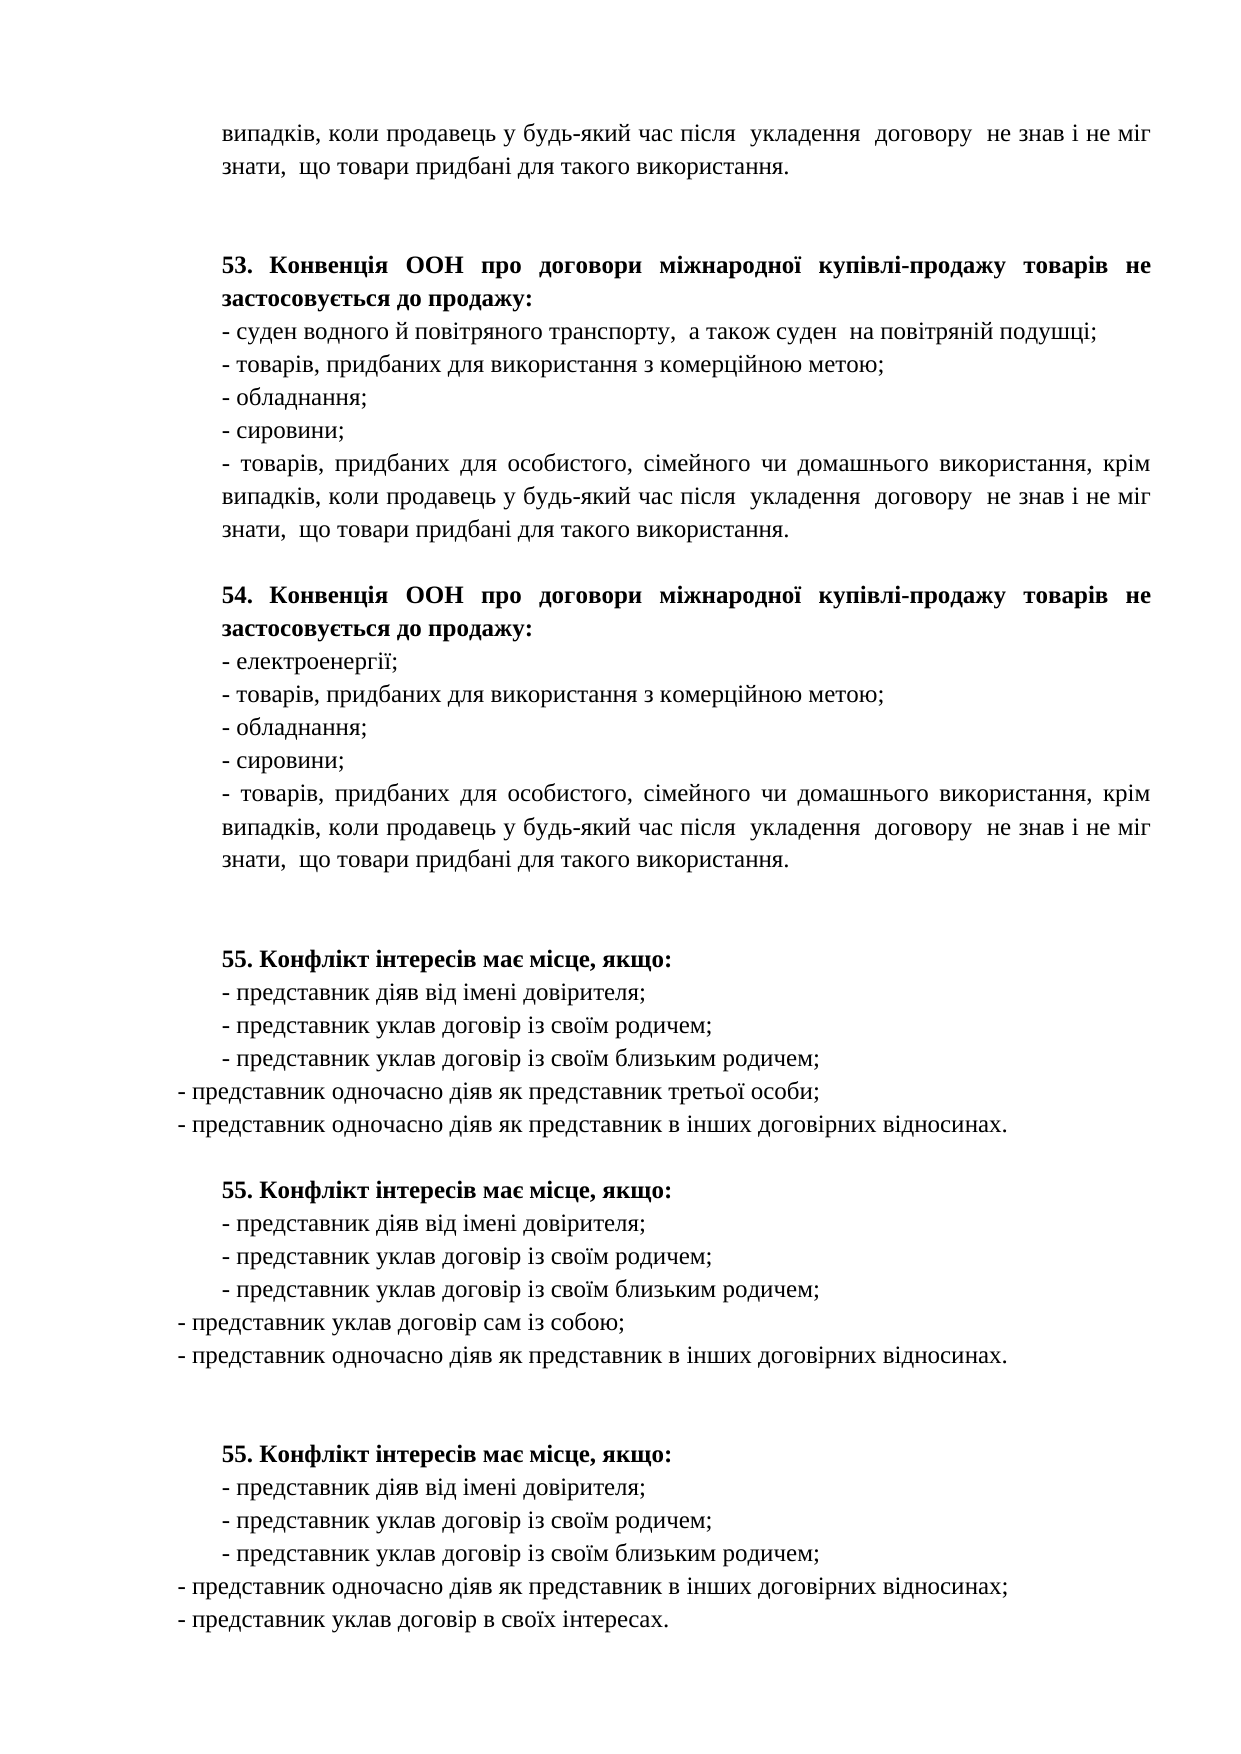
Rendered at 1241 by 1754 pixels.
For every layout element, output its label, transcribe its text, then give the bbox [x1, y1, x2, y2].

text 55. Конфлікт інтересів має місце, якщо: [222, 1439, 1152, 1468]
text - обладнання; [222, 712, 1152, 741]
text - представник одночасно діяв як представник в інших договірних відносинах. [177, 1340, 1152, 1369]
text - представник уклав договір із своїм родичем; [222, 1010, 1152, 1038]
text - представник уклав договір із своїм близьким родичем; [222, 1043, 1152, 1071]
text - представник діяв від імені довірителя; [222, 1208, 1152, 1237]
text - суден водного й повітряного транспорту, а також суден на повітряній подушці; [222, 316, 1152, 345]
text 54. Конвенція ООН про договори міжнародної купівлі-продажу товарів не застосовується до продажу: [222, 580, 1152, 642]
text - представник одночасно діяв як представник в інших договірних відносинах. [177, 1109, 1152, 1137]
text - представник уклав договір із своїм родичем; [222, 1241, 1152, 1269]
text - представник діяв від імені довірителя; [222, 977, 1152, 1005]
text - сировини; [222, 415, 1152, 444]
text - товарів, придбаних для використання з комерційною метою; [222, 349, 1152, 378]
text - представник уклав договір із своїм близьким родичем; [222, 1274, 1152, 1303]
text - представник одночасно діяв як представник в інших договірних відносинах; [177, 1571, 1152, 1600]
text - електроенергії; [222, 646, 1152, 675]
text - представник уклав договір із своїм родичем; [222, 1505, 1152, 1534]
text - обладнання; [222, 382, 1152, 411]
text - представник одночасно діяв як представник третьої особи; [177, 1076, 1152, 1104]
text 55. Конфлікт інтересів має місце, якщо: [222, 1175, 1152, 1203]
text 55. Конфлікт інтересів має місце, якщо: [222, 944, 1152, 972]
text - представник уклав договір сам із собою; [177, 1307, 1152, 1336]
text - сировини; [222, 746, 1152, 774]
text - представник уклав договір в своїх інтересах. [177, 1604, 1152, 1633]
text - представник уклав договір із своїм близьким родичем; [222, 1538, 1152, 1567]
text - представник діяв від імені довірителя; [222, 1472, 1152, 1501]
text 53. Конвенція ООН про договори міжнародної купівлі-продажу товарів не застосовується до продажу: [222, 250, 1152, 312]
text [222, 118, 1152, 180]
text - товарів, придбаних для використання з комерційною метою; [222, 679, 1152, 708]
